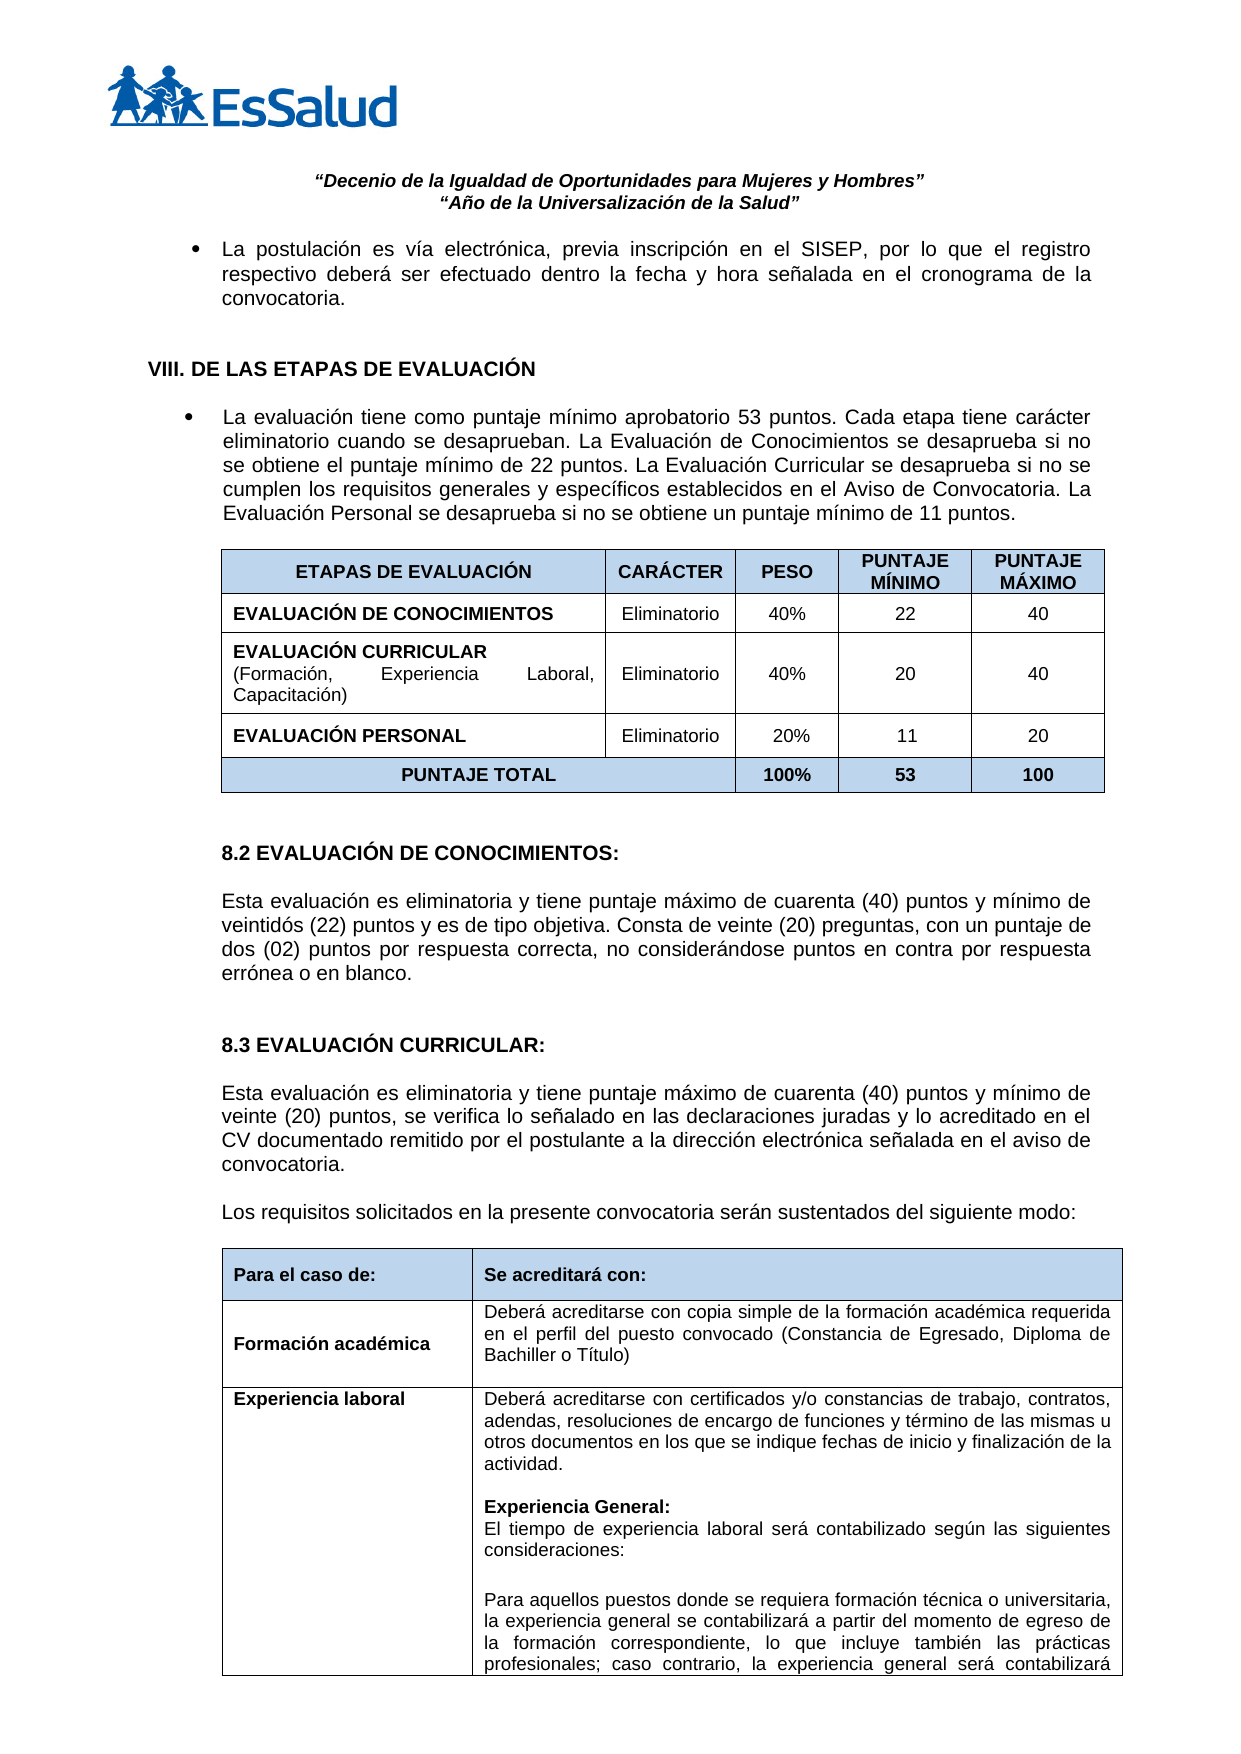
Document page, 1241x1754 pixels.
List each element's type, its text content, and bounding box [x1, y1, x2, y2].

table_cell Deberá acreditarse con copia simple de la formación académica requerida en el perfil del puesto convocado (Constancia de Egresado, Diploma de Bachiller o Título) [473, 1301, 1122, 1387]
table_cell 40 [972, 633, 1104, 713]
list La evaluación tiene como puntaje mínimo aprobatorio 53 puntos. Cada etapa tiene carácter eliminatorio cuando se desaprueban. La Evaluación de Conocimientos se desaprueba si no se obtiene el puntaje mínimo de 22 puntos. La Evaluación Curricular se desaprueba si no se cumplen los requisitos generales y específicos establecidos en el Aviso de Convocatoria. La Evaluación Personal se desaprueba si no se obtiene un puntaje mínimo de 11 puntos. [185, 405, 1092, 525]
table_cell PUNTAJE TOTAL [222, 758, 735, 792]
table_cell Experiencia laboral [223, 1388, 472, 1675]
table_cell 100% [736, 758, 838, 792]
picture [82, 33, 426, 157]
text Esta evaluación es eliminatoria y tiene puntaje máximo de cuarenta (40) puntos y mínimo de veintidós (22) puntos y es de tipo objetiva. Consta de veinte (20) preguntas, con un puntaje de dos (02) puntos por respuesta correcta, no considerándose puntos en contra por respuesta errónea o en blanco. [221, 889, 1092, 984]
table_cell 22 [839, 594, 971, 632]
table_cell 40% [736, 594, 838, 632]
text 8.2 EVALUACIÓN DE CONOCIMIENTOS: [148, 841, 1092, 865]
list La postulación es vía electrónica, previa inscripción en el SISEP, por lo que el registro respectivo deberá ser efectuado dentro la fecha y hora señalada en el cronograma de la convocatoria. [192, 237, 1092, 309]
table_cell Eliminatorio [606, 714, 735, 757]
table_cell 11 [839, 714, 971, 757]
text Los requisitos solicitados en la presente convocatoria serán sustentados del siguiente modo: [221, 1200, 1092, 1224]
table_cell Eliminatorio [606, 633, 735, 713]
list DE LAS ETAPAS DE EVALUACIÓN [148, 357, 1092, 381]
table_header Para el caso de: [223, 1249, 472, 1300]
table_cell 100 [972, 758, 1104, 792]
table_cell Formación académica [223, 1301, 472, 1387]
table_header PUNTAJE MÍNIMO [839, 550, 971, 593]
table_cell EVALUACIÓN DE CONOCIMIENTOS [222, 594, 605, 632]
table_cell 20 [972, 714, 1104, 757]
table_header Se acreditará con: [473, 1249, 1122, 1300]
text 8.3 EVALUACIÓN CURRICULAR: [148, 1032, 1092, 1056]
table_cell EVALUACIÓN PERSONAL [222, 714, 605, 757]
table_header PESO [736, 550, 838, 593]
table_cell 40 [972, 594, 1104, 632]
table_header PUNTAJE MÁXIMO [972, 550, 1104, 593]
table_cell 20% [736, 714, 838, 757]
table_cell 53 [839, 758, 971, 792]
table_cell EVALUACIÓN CURRICULAR (Formación, Experiencia Laboral, Capacitación) [222, 633, 605, 713]
text Esta evaluación es eliminatoria y tiene puntaje máximo de cuarenta (40) puntos y mínimo de veinte (20) puntos, se verifica lo señalado en las declaraciones juradas y lo acreditado en el CV documentado remitido por el postulante a la dirección electrónica señalada en el aviso de convocatoria. [221, 1080, 1092, 1176]
table_cell 40% [736, 633, 838, 713]
table_cell Eliminatorio [606, 594, 735, 632]
table_header ETAPAS DE EVALUACIÓN [222, 550, 605, 593]
table_header CARÁCTER [606, 550, 735, 593]
table_cell 20 [839, 633, 971, 713]
